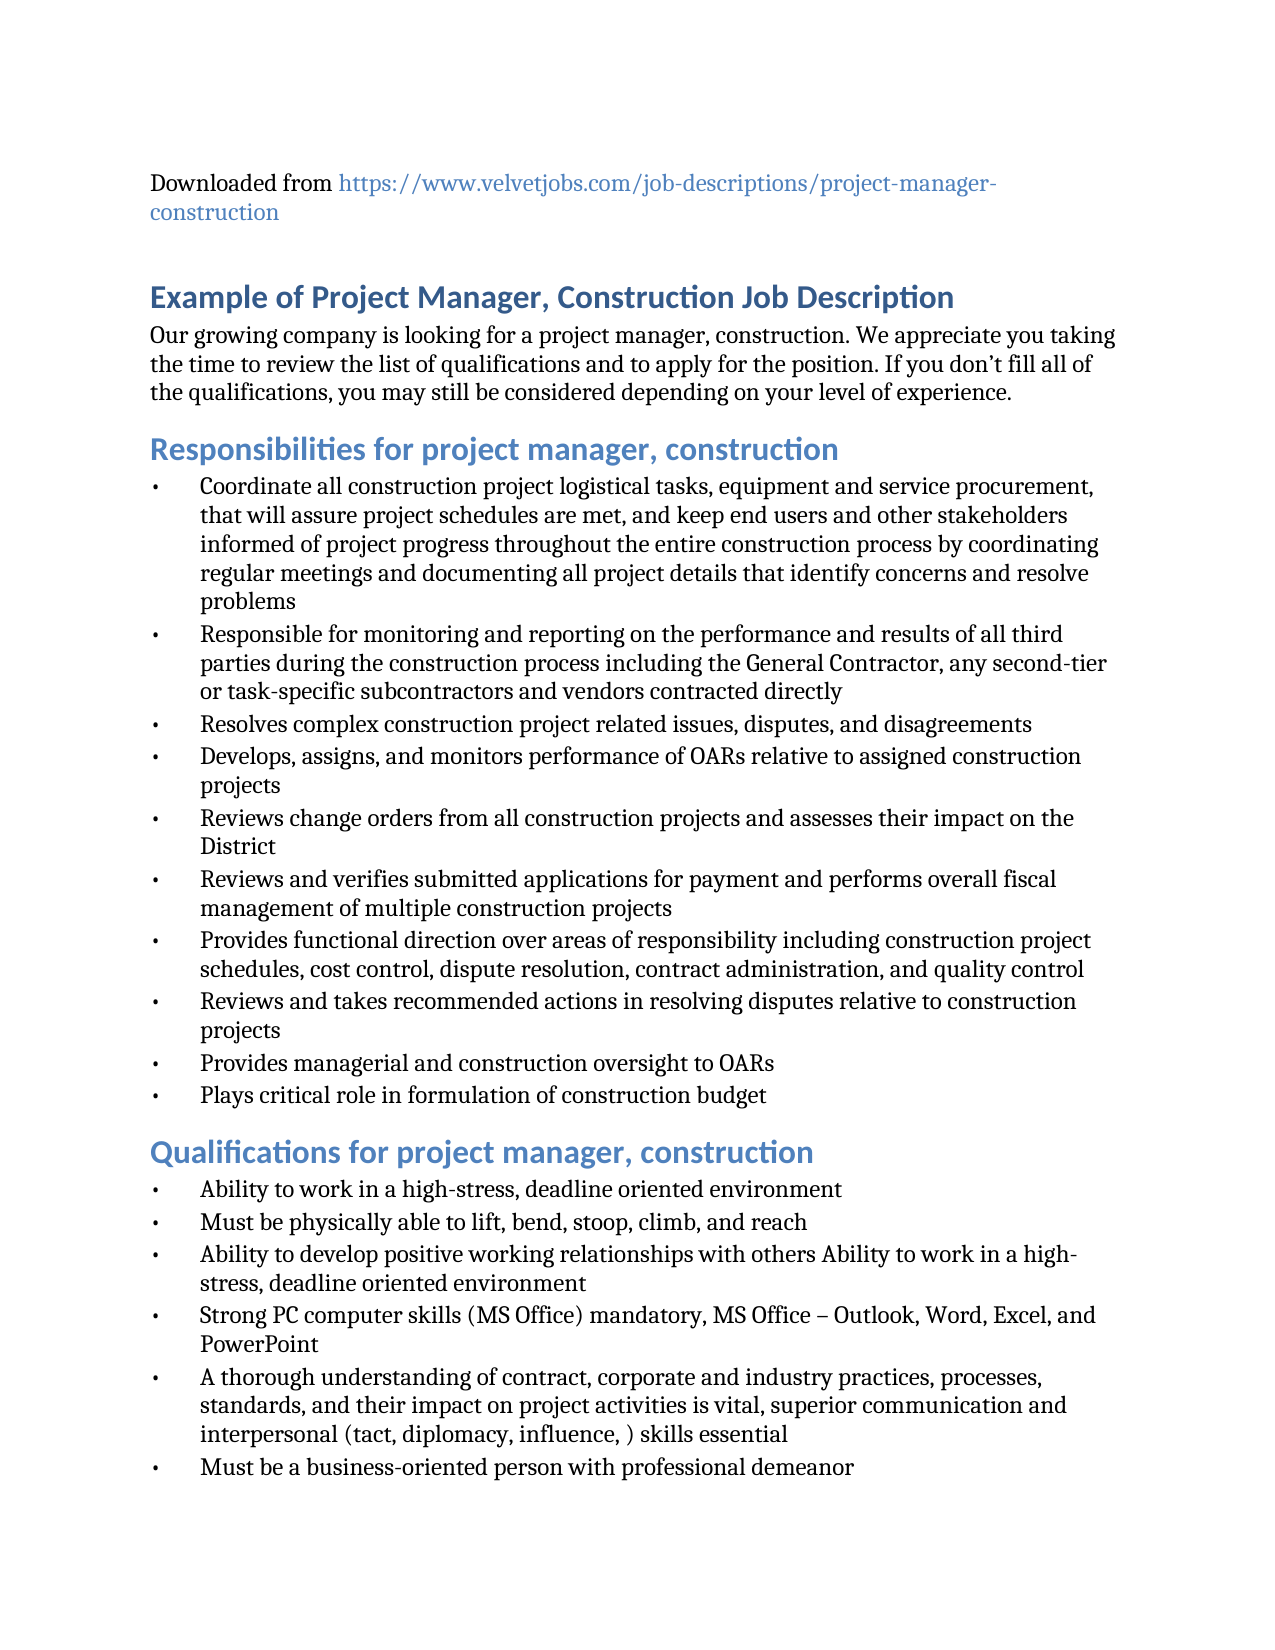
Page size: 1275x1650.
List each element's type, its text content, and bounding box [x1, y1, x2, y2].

text Our growing company is looking for a project manager, construction. We appreciate you taking the time to review the list of qualifications and to apply for the position. If you don’t fill all of the qualifications, you may still be considered depending on your level of experience. [150, 321, 1125, 407]
list Develops, assigns, and monitors performance of OARs relative to assigned construction projects [150, 742, 1125, 800]
subtitle Responsibilities for project manager, construction [150, 428, 1125, 468]
subtitle Qualifications for project manager, construction [150, 1131, 1125, 1171]
list Reviews change orders from all construction projects and assesses their impact on the District [150, 803, 1125, 861]
list Must be physically able to lift, bend, stoop, climb, and reach [150, 1208, 1125, 1236]
list Reviews and takes recommended actions in resolving disputes relative to construction projects [150, 987, 1125, 1045]
list Plays critical role in formulation of construction budget [150, 1081, 1125, 1110]
list Provides managerial and construction oversight to OARs [150, 1048, 1125, 1077]
list A thorough understanding of contract, corporate and industry practices, processes, standards, and their impact on project activities is vital, superior communication and interpersonal (tact, diplomacy, influence, ) skills essential [150, 1363, 1125, 1449]
list Must be a business-oriented person with professional demeanor [150, 1453, 1125, 1481]
list Responsible for monitoring and reporting on the performance and results of all third parties during the construction process including the General Contractor, any second-tier or task-specific subcontractors and vendors contracted directly [150, 620, 1125, 706]
subtitle Example of Project Manager, Construction Job Description [150, 276, 1125, 317]
list Strong PC computer skills (MS Office) mandatory, MS Office – Outlook, Word, Excel, and PowerPoint [150, 1301, 1125, 1359]
list Ability to work in a high-stress, deadline oriented environment [150, 1175, 1125, 1204]
text Downloaded from https://www.velvetjobs.com/job-descriptions/project-manager-construction [150, 169, 1125, 226]
list Provides functional direction over areas of responsibility including construction project schedules, cost control, dispute resolution, contract administration, and quality control [150, 926, 1125, 983]
list Ability to develop positive working relationships with others Ability to work in a high-stress, deadline oriented environment [150, 1240, 1125, 1298]
list Coordinate all construction project logistical tasks, equipment and service procurement, that will assure project schedules are met, and keep end users and other stakeholders informed of project progress throughout the entire construction process by coordinating regular meetings and documenting all project details that identify concerns and resolve problems [150, 472, 1125, 616]
list Resolves complex construction project related issues, disputes, and disagreements [150, 710, 1125, 738]
list Reviews and verifies submitted applications for payment and performs overall fiscal management of multiple construction projects [150, 865, 1125, 922]
